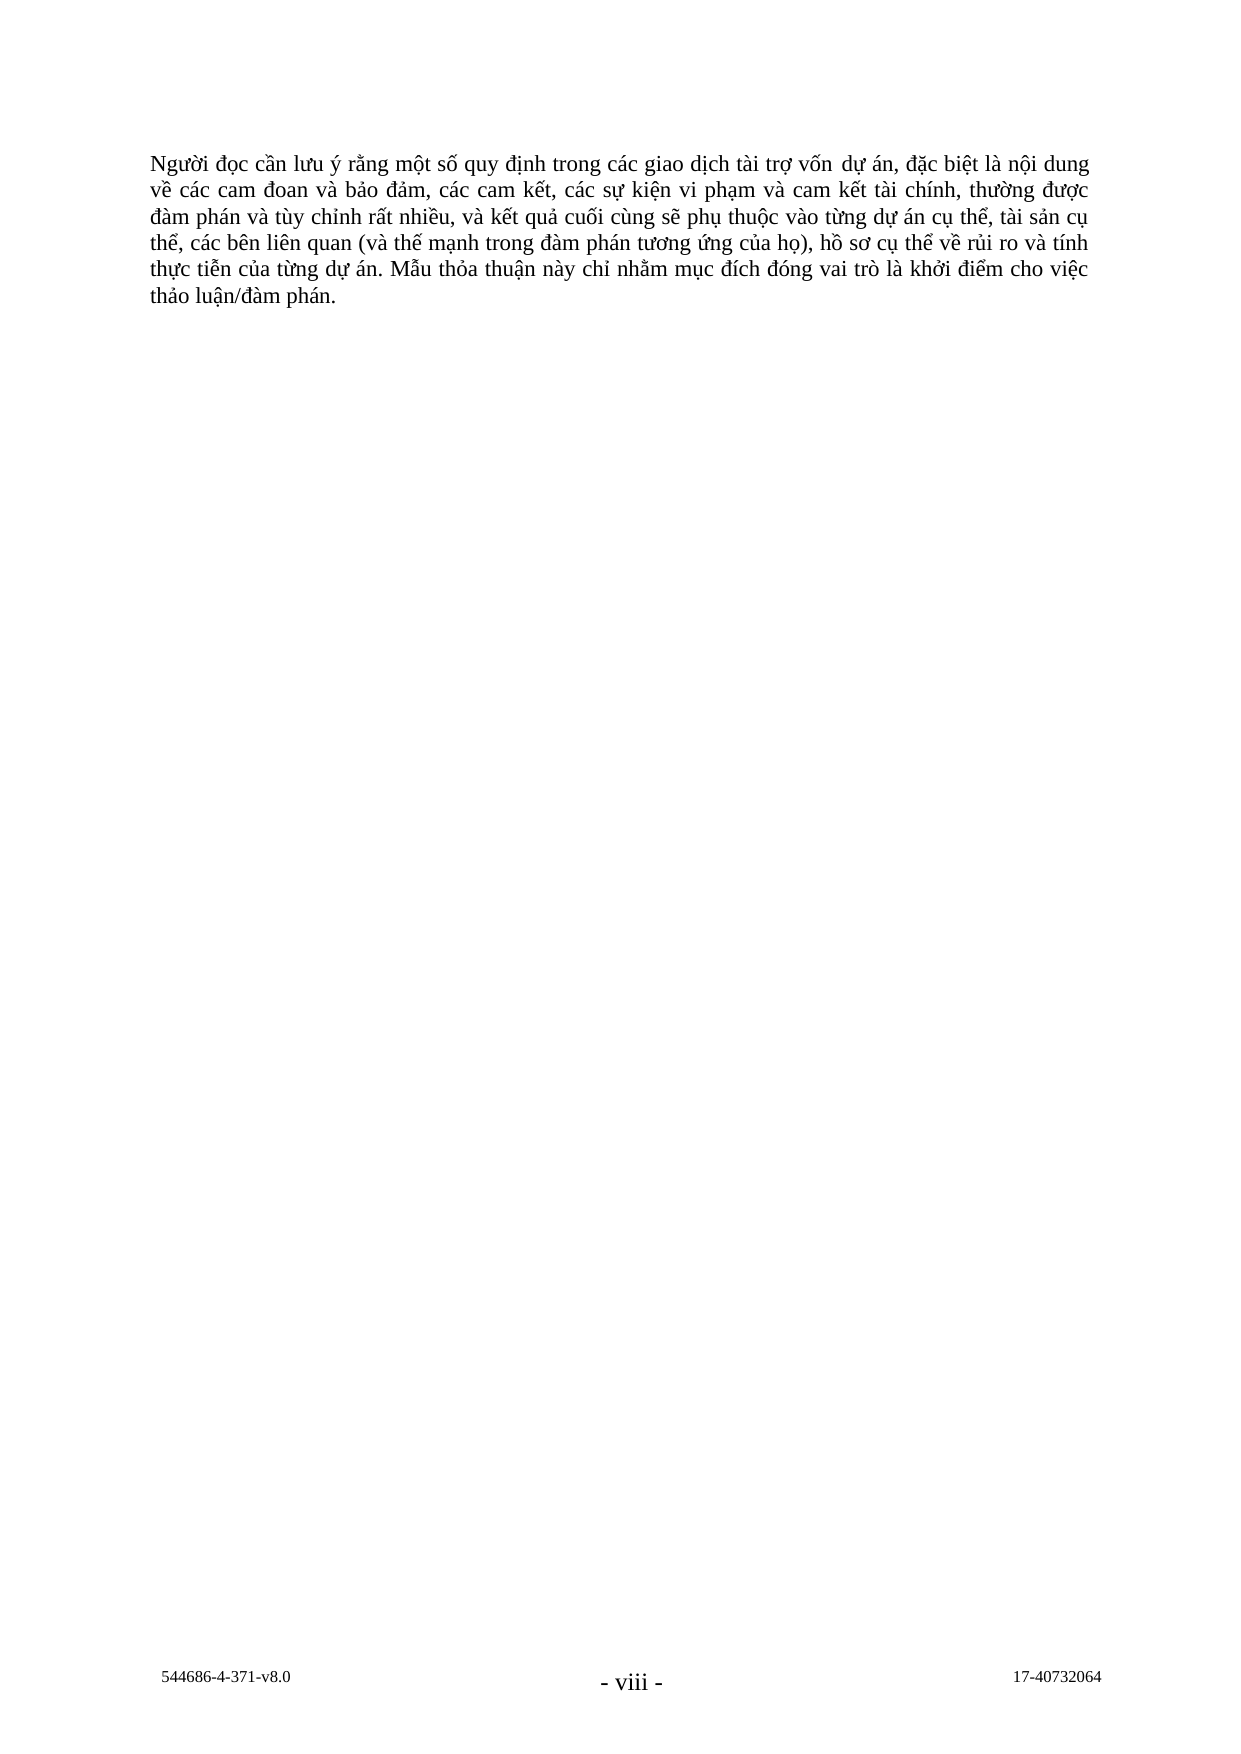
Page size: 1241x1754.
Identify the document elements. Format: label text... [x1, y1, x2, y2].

text Người đọc cần lưu ý rằng một số quy định trong các giao dịch tài trợ vốn dự án, đặc biệt là nội dung về các cam đoan và bảo đảm, các cam kết, các sự kiện vi phạm và cam kết tài chính, thường được đàm phán và tùy chỉnh rất nhiều, và kết quả cuối cùng sẽ phụ thuộc vào từng dự án cụ thể, tài sản cụ thể, các bên liên quan (và thế mạnh trong đàm phán tương ứng của họ), hồ sơ cụ thể về rủi ro và tính thực tiễn của từng dự án. Mẫu thỏa thuận này chỉ nhằm mục đích đóng vai trò là khởi điểm cho việc thảo luận/đàm phán. [150, 150, 1090, 308]
